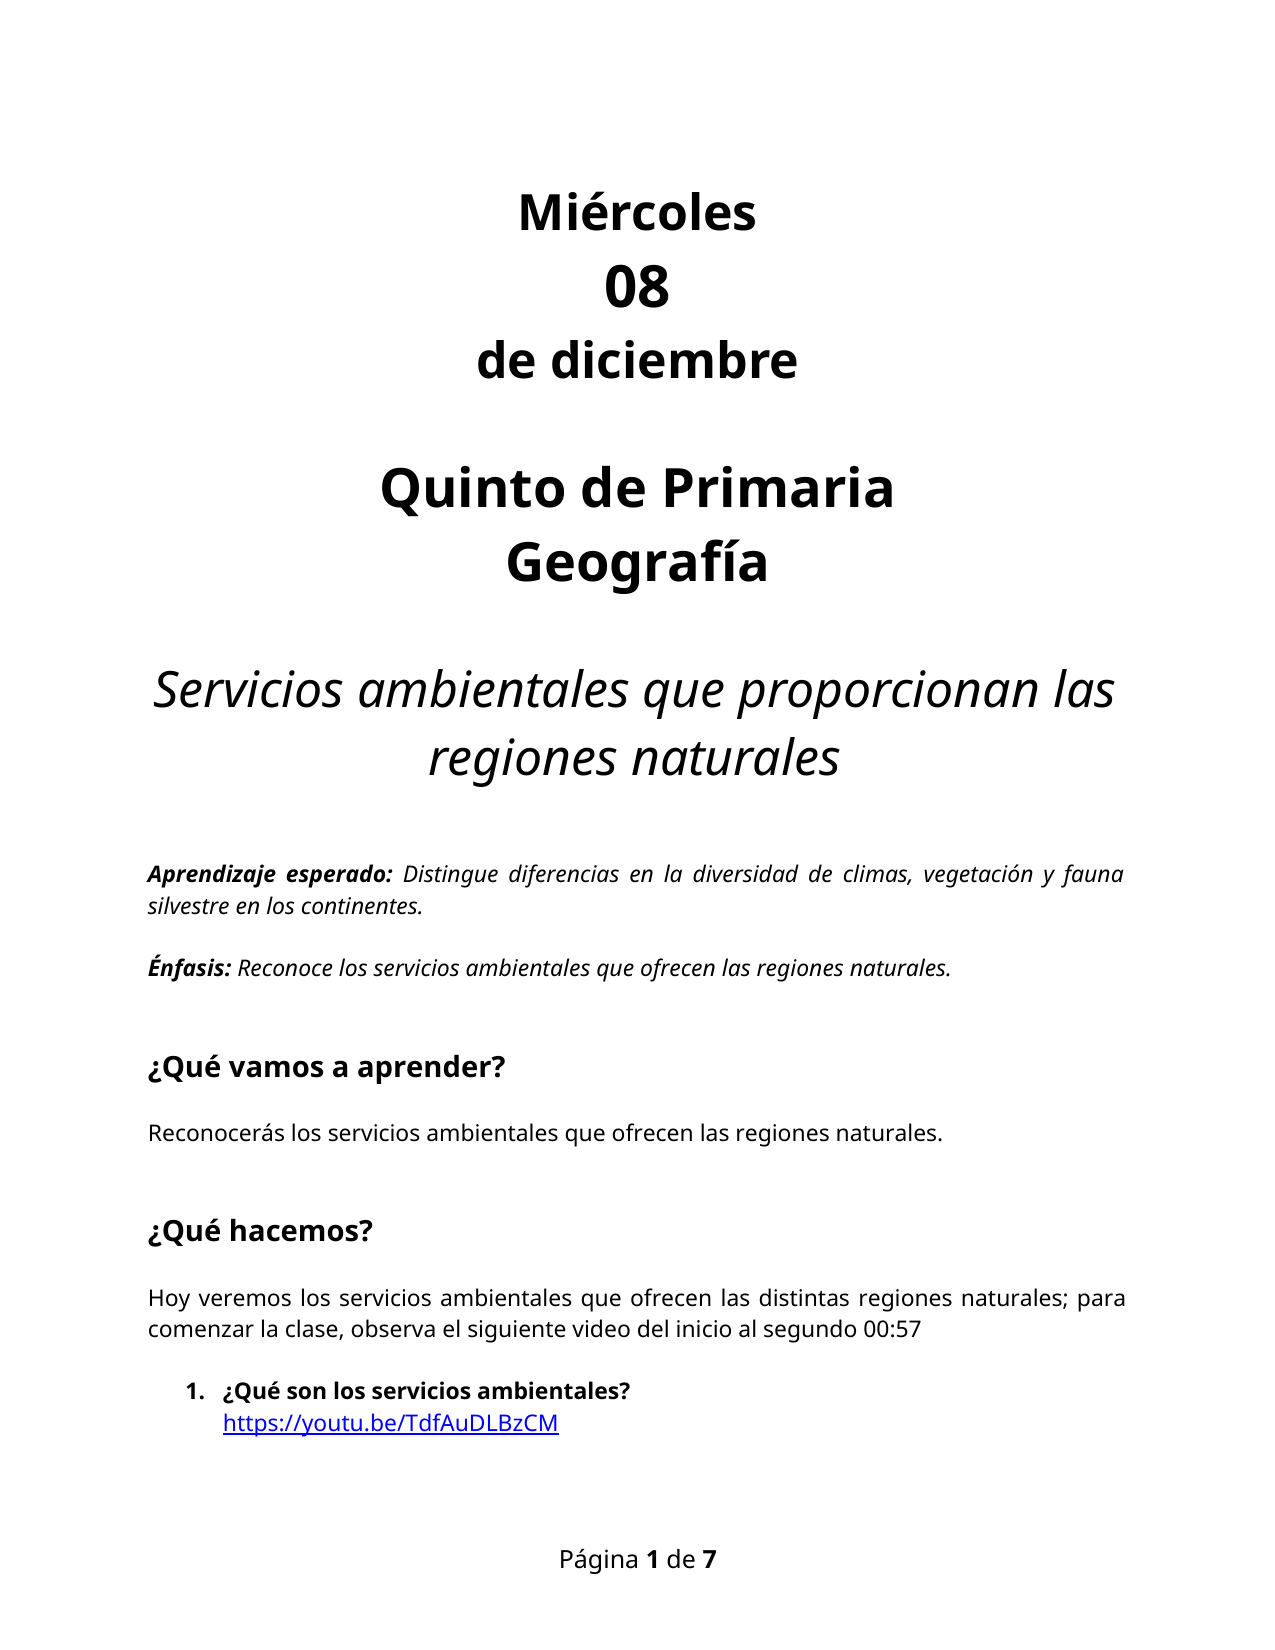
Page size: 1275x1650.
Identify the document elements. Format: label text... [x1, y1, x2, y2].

list https://youtu.be/TdfAuDLBzCM [223, 1406, 1127, 1438]
text ¿Qué hacemos? [148, 1211, 1127, 1250]
text Servicios ambientales que proporcionan las regiones naturales [148, 654, 1127, 790]
text ¿Qué vamos a aprender? [148, 1046, 1127, 1086]
text Reconocerás los servicios ambientales que ofrecen las regiones naturales. [148, 1117, 1127, 1148]
text Geografía [148, 523, 1127, 597]
text de diciembre [148, 325, 1127, 393]
text Énfasis: Reconoce los servicios ambientales que ofrecen las regiones naturales. [148, 952, 1127, 983]
text Miércoles [148, 177, 1127, 245]
text Hoy veremos los servicios ambientales que ofrecen las distintas regiones naturales; para comenzar la clase, observa el siguiente video del inicio al segundo 00:57 [148, 1281, 1127, 1344]
list ¿Qué son los servicios ambientales? [185, 1375, 1127, 1406]
text 08 [148, 245, 1127, 325]
text Aprendizaje esperado: Distingue diferencias en la diversidad de climas, vegetación y fauna silvestre en los continentes. [148, 858, 1127, 921]
text Quinto de Primaria [148, 450, 1127, 523]
